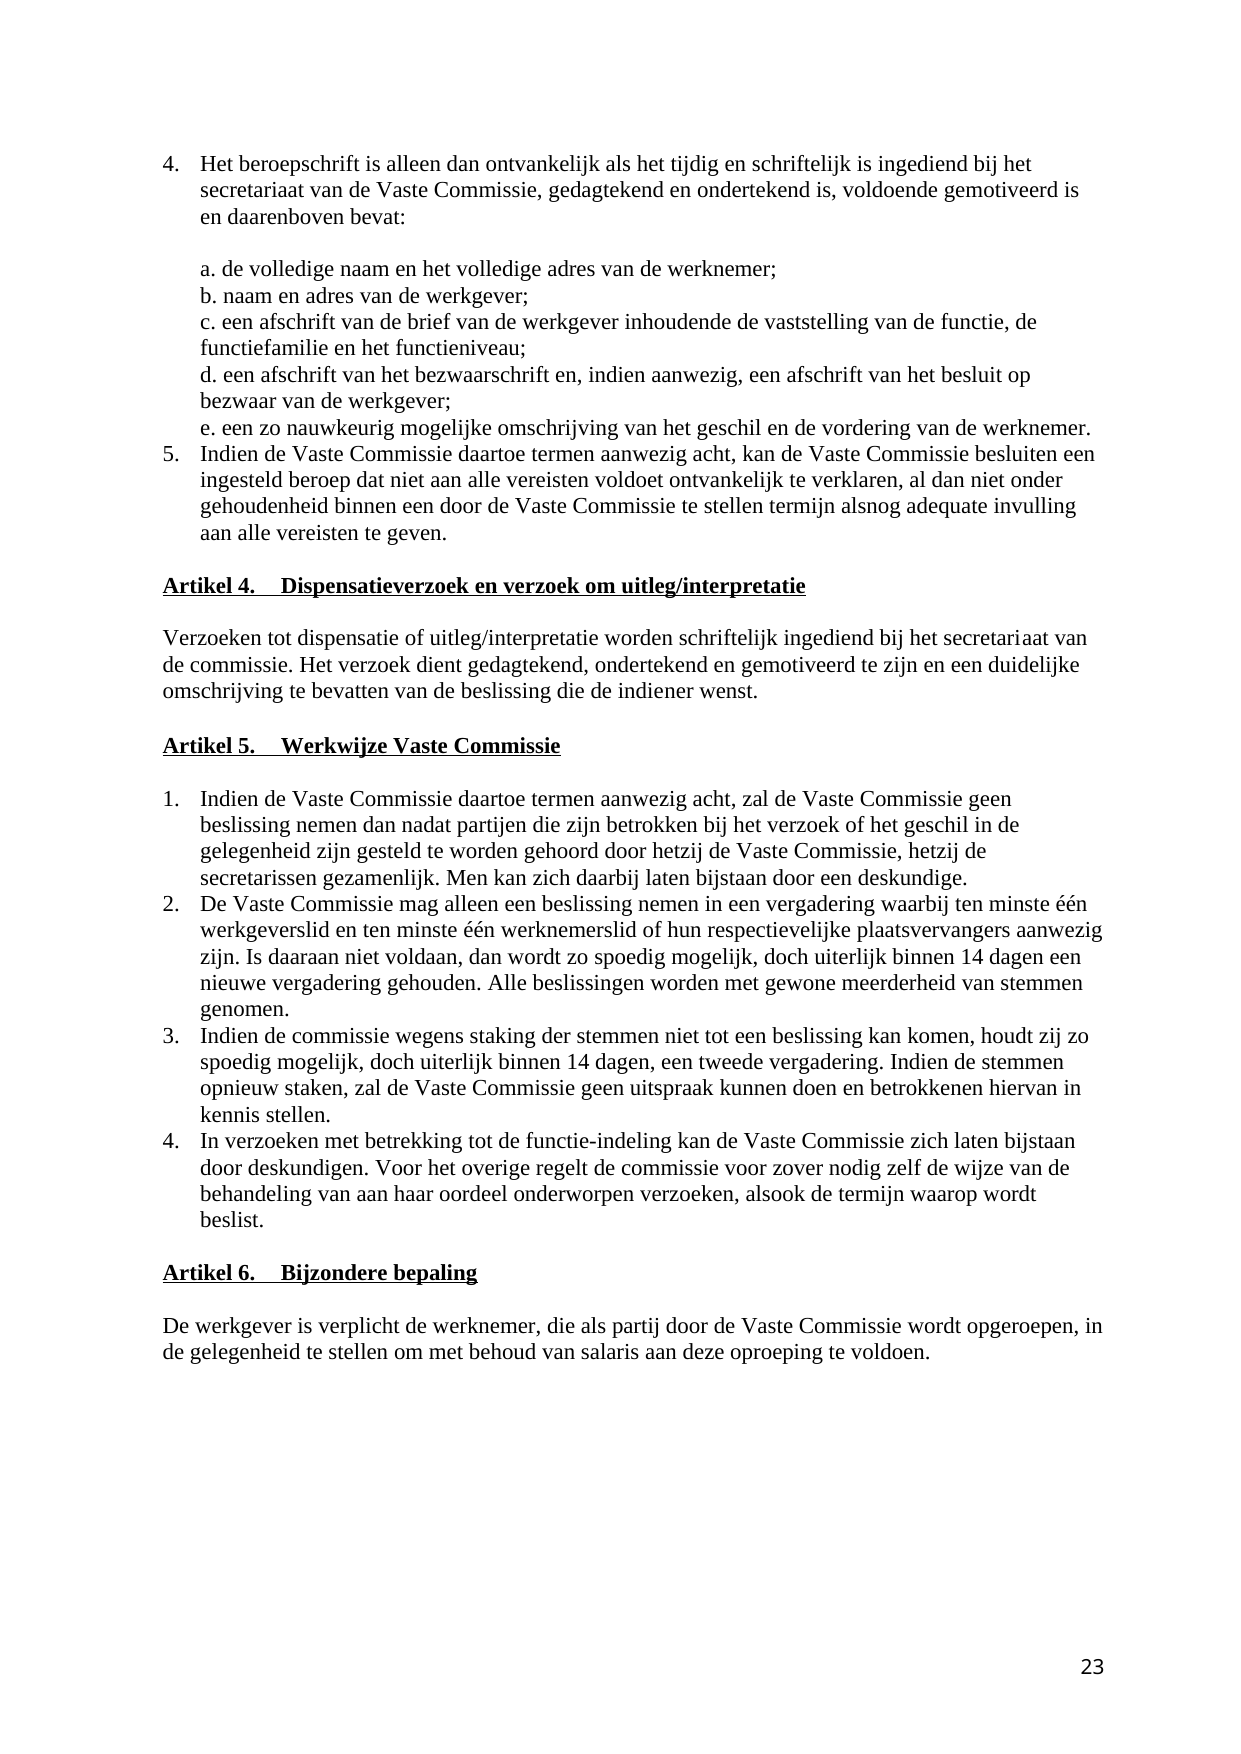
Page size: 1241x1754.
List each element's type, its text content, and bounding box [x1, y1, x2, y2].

list De Vaste Commissie mag alleen een beslissing nemen in een vergadering waarbij ten minste één werkgeverslid en ten minste één werknemerslid of hun respectievelijke plaatsvervangers aanwezig zijn. Is daaraan niet voldaan, dan wordt zo spoedig mogelijk, doch uiterlijk binnen 14 dagen een nieuwe vergadering gehouden. Alle beslissingen worden met gewone meerderheid van stemmen genomen. [162, 890, 1104, 1022]
text Artikel 6. Bijzondere bepaling [162, 1259, 1104, 1285]
list Indien de commissie wegens staking der stemmen niet tot een beslissing kan komen, houdt zij zo spoedig mogelijk, doch uiterlijk binnen 14 dagen, een tweede vergadering. Indien de stemmen opnieuw staken, zal de Vaste Commissie geen uitspraak kunnen doen en betrokkenen hiervan in kennis stellen. [162, 1022, 1104, 1127]
list Indien de Vaste Commissie daartoe termen aanwezig acht, zal de Vaste Commissie geen beslissing nemen dan nadat partijen die zijn betrokken bij het verzoek of het geschil in de gelegenheid zijn gesteld te worden gehoord door hetzij de Vaste Commissie, hetzij de secretarissen gezamenlijk. Men kan zich daarbij laten bijstaan door een deskundige. [162, 784, 1104, 890]
text Artikel 4. Dispensatieverzoek en verzoek om uitleg/interpretatie [162, 572, 1104, 598]
list In verzoeken met betrekking tot de functie-indeling kan de Vaste Commissie zich laten bijstaan door deskundigen. Voor het overige regelt de commissie voor zover nodig zelf de wijze van de behandeling van aan haar oordeel onderworpen verzoeken, alsook de termijn waarop wordt beslist. [162, 1127, 1104, 1233]
text Artikel 5. Werkwijze Vaste Commissie [162, 732, 1104, 758]
list Indien de Vaste Commissie daartoe termen aanwezig acht, kan de Vaste Commissie besluiten een ingesteld beroep dat niet aan alle vereisten voldoet ontvankelijk te verklaren, al dan niet onder gehoudenheid binnen een door de Vaste Commissie te stellen termijn alsnog adequate invulling aan alle vereisten te geven. [162, 440, 1104, 545]
list Het beroepschrift is alleen dan ontvankelijk als het tijdig en schriftelijk is ingediend bij het secretariaat van de Vaste Commissie, gedagtekend en ondertekend is, voldoende gemotiveerd is en daarenboven bevat: a. de volledige naam en het volledige adres van de werknemer; b. naam en adres van de werkgever; c. een afschrift van de brief van de werkgever inhoudende de vaststelling van de functie, de functiefamilie en het functieniveau; d. een afschrift van het bezwaarschrift en, indien aanwezig, een afschrift van het besluit op bezwaar van de werkgever; e. een zo nauwkeurig mogelijke omschrijving van het geschil en de vordering van de werknemer. [162, 150, 1104, 440]
text Verzoeken tot dispensatie of uitleg/interpretatie worden schriftelijk ingediend bij het secretariaat van de commissie. Het verzoek dient gedagtekend, ondertekend en gemotiveerd te zijn en een duidelijke omschrijving te bevatten van de beslissing die de indiener wenst. [162, 624, 1104, 732]
text De werkgever is verplicht de werknemer, die als partij door de Vaste Commissie wordt opgeroepen, in de gelegenheid te stellen om met behoud van salaris aan deze oproeping te voldoen. [162, 1312, 1104, 1364]
